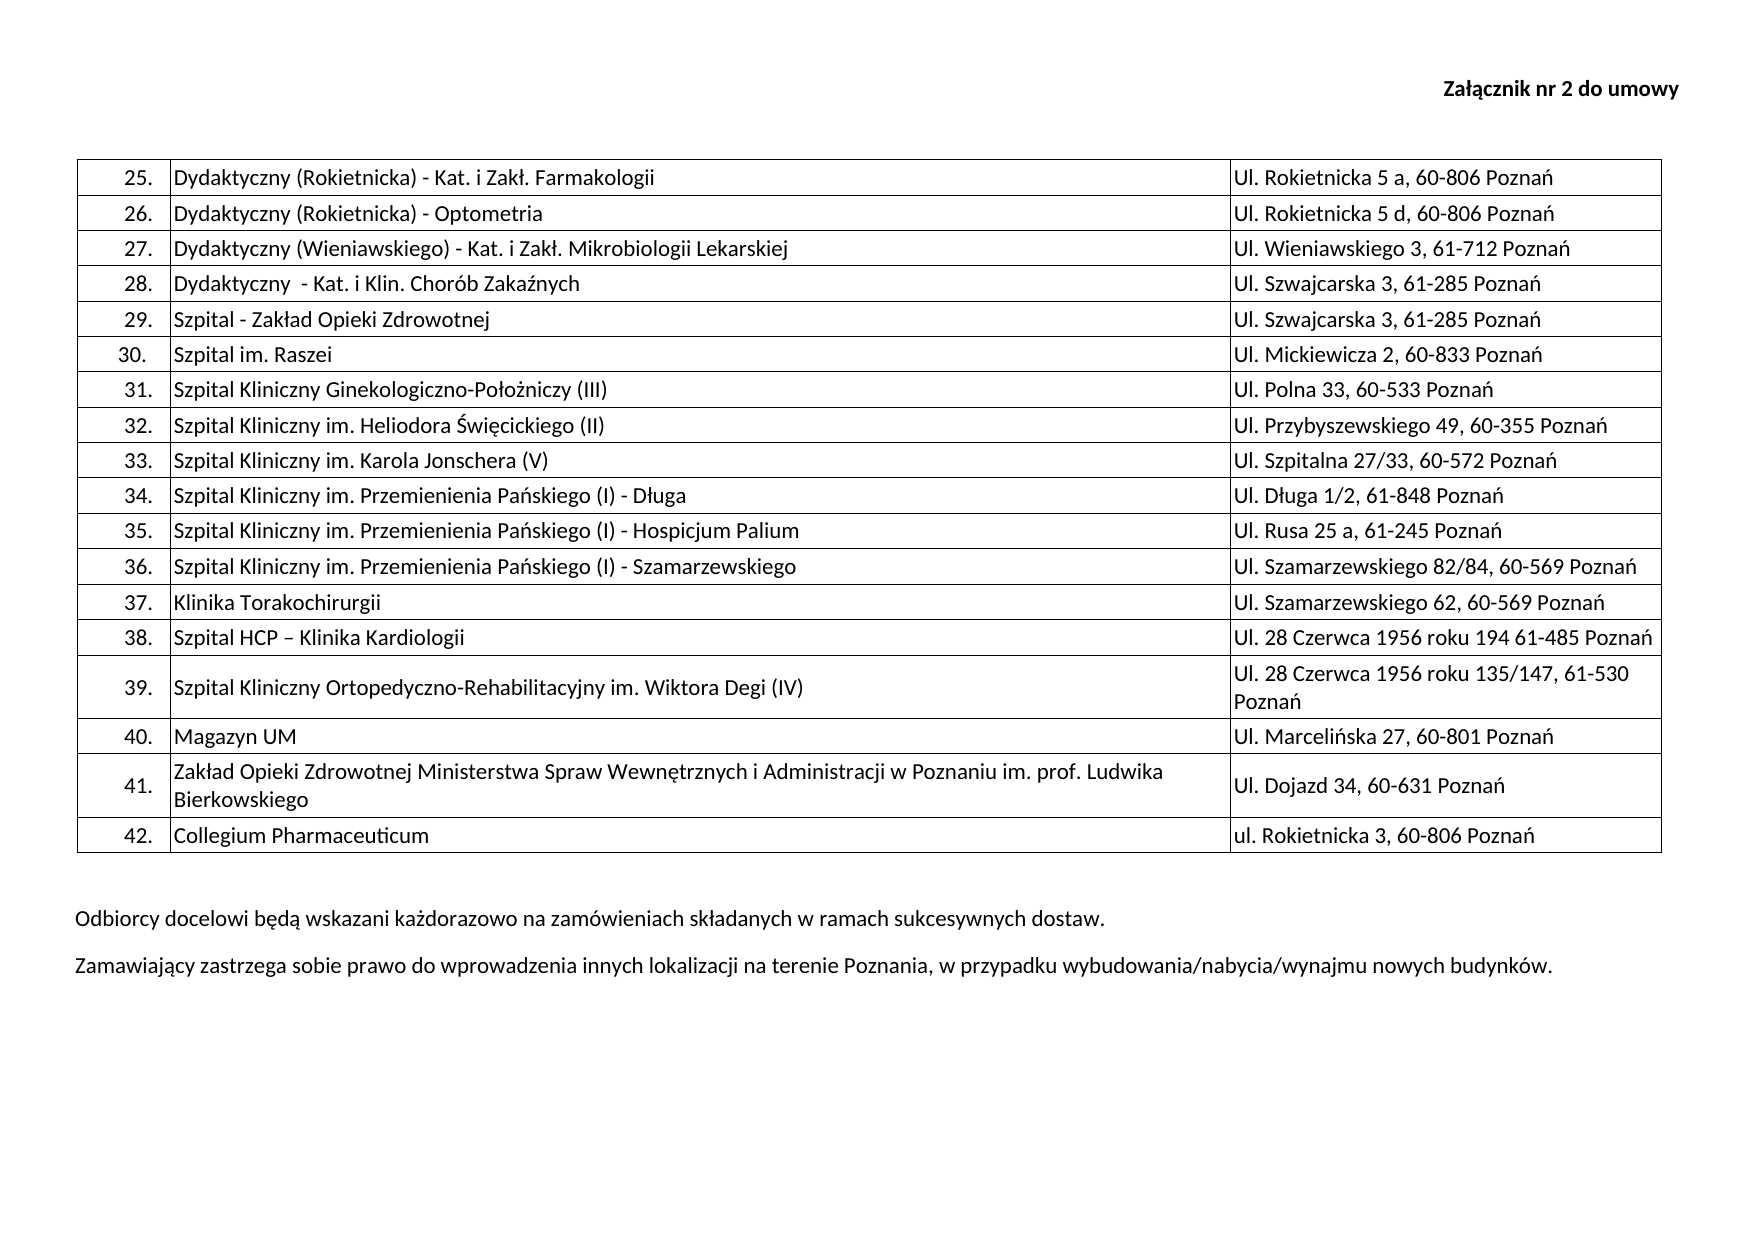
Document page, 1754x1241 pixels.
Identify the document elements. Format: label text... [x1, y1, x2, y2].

table_header [75, 158, 1679, 854]
text Zamawiający zastrzega sobie prawo do wprowadzenia innych lokalizacji na terenie Poznania, w przypadku wybudowania/nabycia/wynajmu nowych budynków. [75, 951, 1679, 979]
text Odbiorcy docelowi będą wskazani każdorazowo na zamówieniach składanych w ramach sukcesywnych dostaw. [75, 904, 1679, 932]
